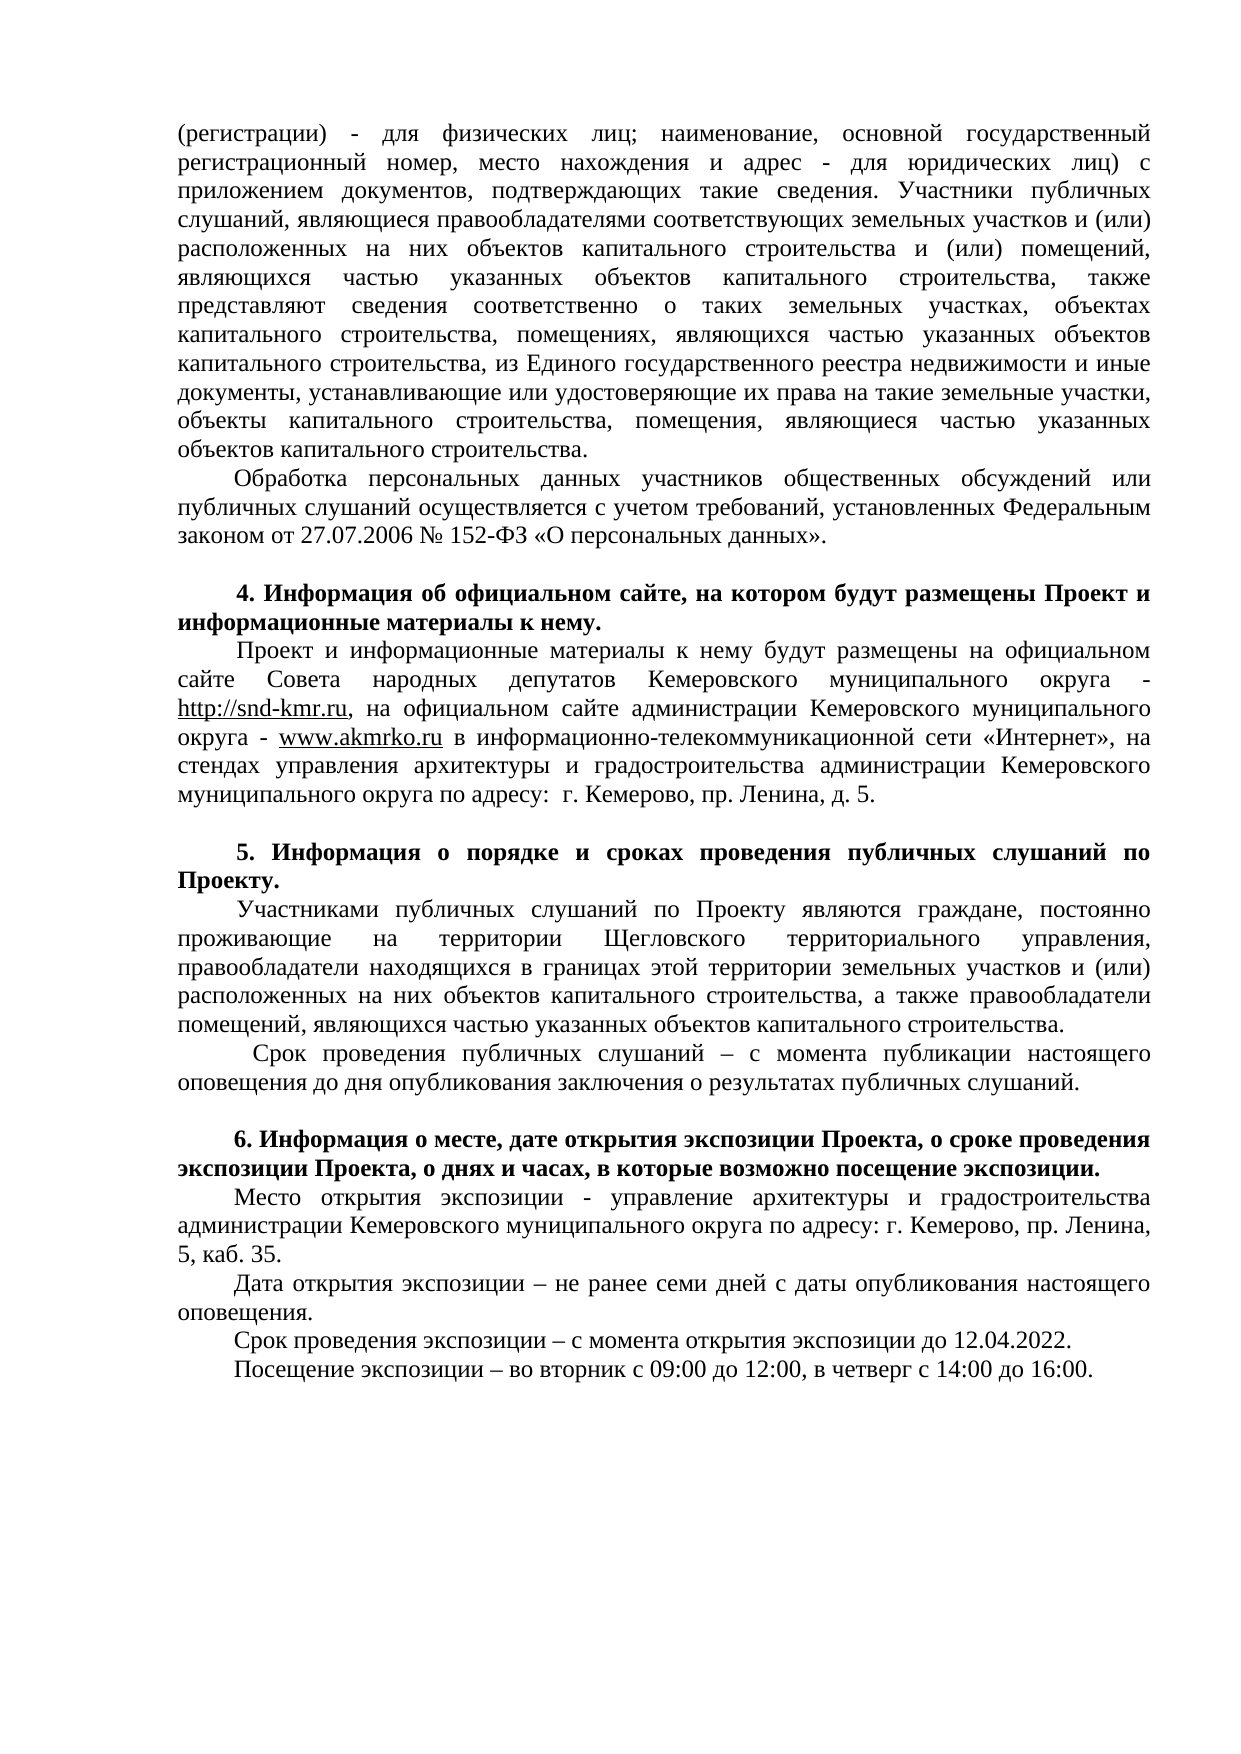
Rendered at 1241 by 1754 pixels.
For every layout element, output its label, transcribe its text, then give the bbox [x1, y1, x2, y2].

text Место открытия экспозиции - управление архитектуры и градостроительства администрации Кемеровского муниципального округа по адресу: г. Кемерово, пр. Ленина, 5, каб. 35. [177, 1182, 1152, 1268]
text 6. Информация о месте, дате открытия экспозиции Проекта, о сроке проведения экспозиции Проекта, о днях и часах, в которые возможно посещение экспозиции. [177, 1124, 1152, 1182]
text 4. Информация об официальном сайте, на котором будут размещены Проект и информационные материалы к нему. [177, 578, 1152, 636]
text Дата открытия экспозиции – не ранее семи дней с даты опубликования настоящего оповещения. [177, 1268, 1152, 1326]
text Посещение экспозиции – во вторник с 09:00 до 12:00, в четверг с 14:00 до 16:00. [177, 1354, 1152, 1383]
text Срок проведения экспозиции – с момента открытия экспозиции до 12.04.2022. [177, 1326, 1152, 1354]
text Обработка персональных данных участников общественных обсуждений или публичных слушаний осуществляется с учетом требований, установленных Федеральным законом от 27.07.2006 № 152-ФЗ «О персональных данных». [177, 463, 1152, 549]
text 5. Информация о порядке и сроках проведения публичных слушаний по Проекту. [177, 837, 1152, 894]
text Проект и информационные материалы к нему будут размещены на официальном сайте Совета народных депутатов Кемеровского муниципального округа - http://snd-kmr.ru, на официальном сайте администрации Кемеровского муниципального округа - www.akmrko.ru в информационно-телекоммуникационной сети «Интернет», на стендах управления архитектуры и градостроительства администрации Кемеровского муниципального округа по адресу: г. Кемерово, пр. Ленина, д. 5. [177, 636, 1152, 808]
text Срок проведения публичных слушаний – с момента публикации настоящего оповещения до дня опубликования заключения о результатах публичных слушаний. [177, 1038, 1152, 1096]
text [177, 118, 1152, 463]
text Участниками публичных слушаний по Проекту являются граждане, постоянно проживающие на территории Щегловского территориального управления, правообладатели находящихся в границах этой территории земельных участков и (или) расположенных на них объектов капитального строительства, а также правообладатели помещений, являющихся частью указанных объектов капитального строительства. [177, 894, 1152, 1038]
